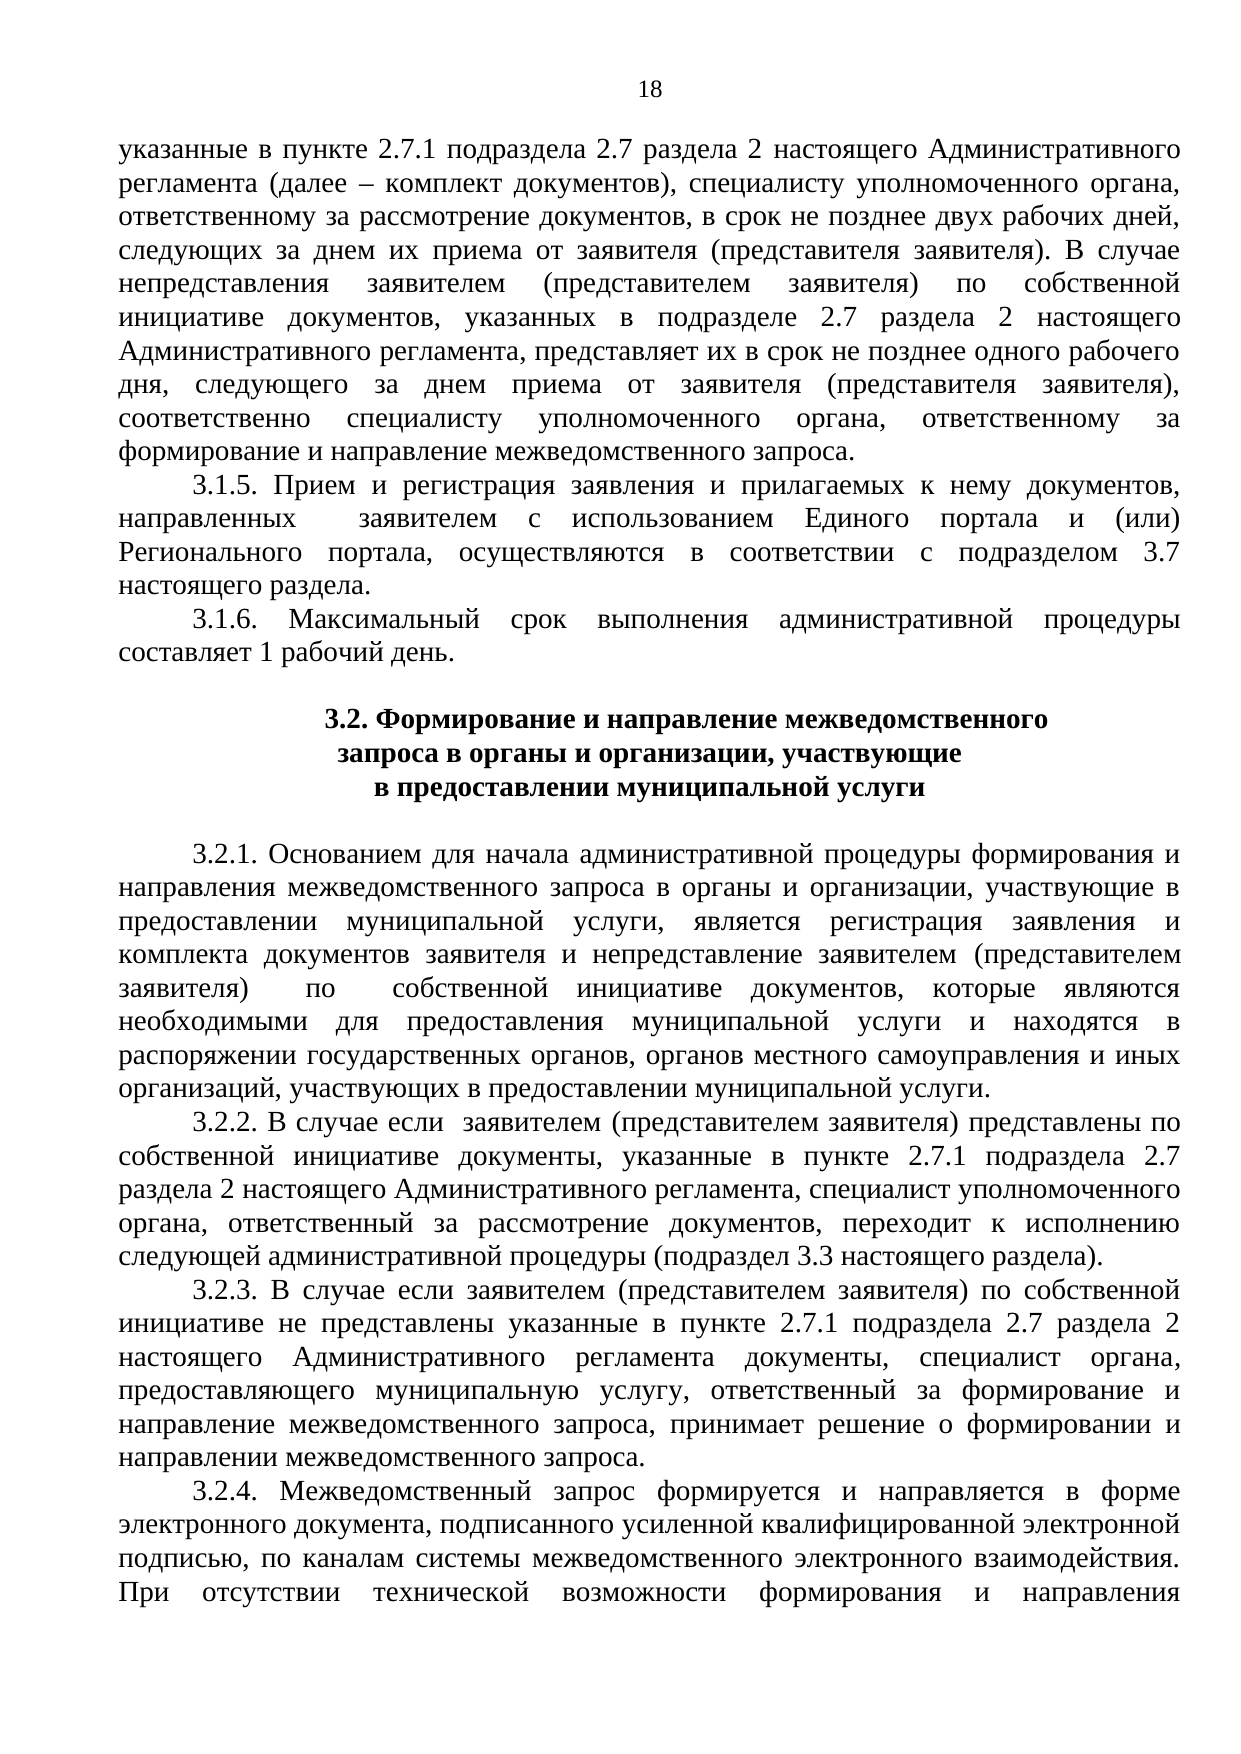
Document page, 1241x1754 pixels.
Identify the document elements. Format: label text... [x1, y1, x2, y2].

text 3.1.5. Прием и регистрация заявления и прилагаемых к нему документов, направленных заявителем с использованием Единого портала и (или) Регионального портала, осуществляются в соответствии с подразделом 3.7 настоящего раздела. [118, 467, 1181, 601]
text 3.2.2. В случае если заявителем (представителем заявителя) представлены по собственной инициативе документы, указанные в пункте 2.7.1 подраздела 2.7 раздела 2 настоящего Административного регламента, специалист уполномоченного органа, ответственный за рассмотрение документов, переходит к исполнению следующей административной процедуры (подраздел 3.3 настоящего раздела). [118, 1104, 1181, 1272]
text 3.2.3. В случае если заявителем (представителем заявителя) по собственной инициативе не представлены указанные в пункте 2.7.1 подраздела 2.7 раздела 2 настоящего Административного регламента документы, специалист органа, предоставляющего муниципальную услугу, ответственный за формирование и направление межведомственного запроса, принимает решение о формировании и направлении межведомственного запроса. [118, 1272, 1181, 1473]
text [118, 131, 1181, 467]
text запроса в органы и организации, участвующие [118, 735, 1181, 769]
text в предоставлении муниципальной услуги [118, 769, 1181, 802]
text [118, 1473, 1181, 1607]
text 3.2. Формирование и направление межведомственного [118, 702, 1181, 735]
text 3.2.1. Основанием для начала административной процедуры формирования и направления межведомственного запроса в органы и организации, участвующие в предоставлении муниципальной услуги, является регистрация заявления и комплекта документов заявителя и непредставление заявителем (представителем заявителя) по собственной инициативе документов, которые являются необходимыми для предоставления муниципальной услуги и находятся в распоряжении государственных органов, органов местного самоуправления и иных организаций, участвующих в предоставлении муниципальной услуги. [118, 836, 1181, 1104]
text 3.1.6. Максимальный срок выполнения административной процедуры составляет 1 рабочий день. [118, 601, 1181, 668]
